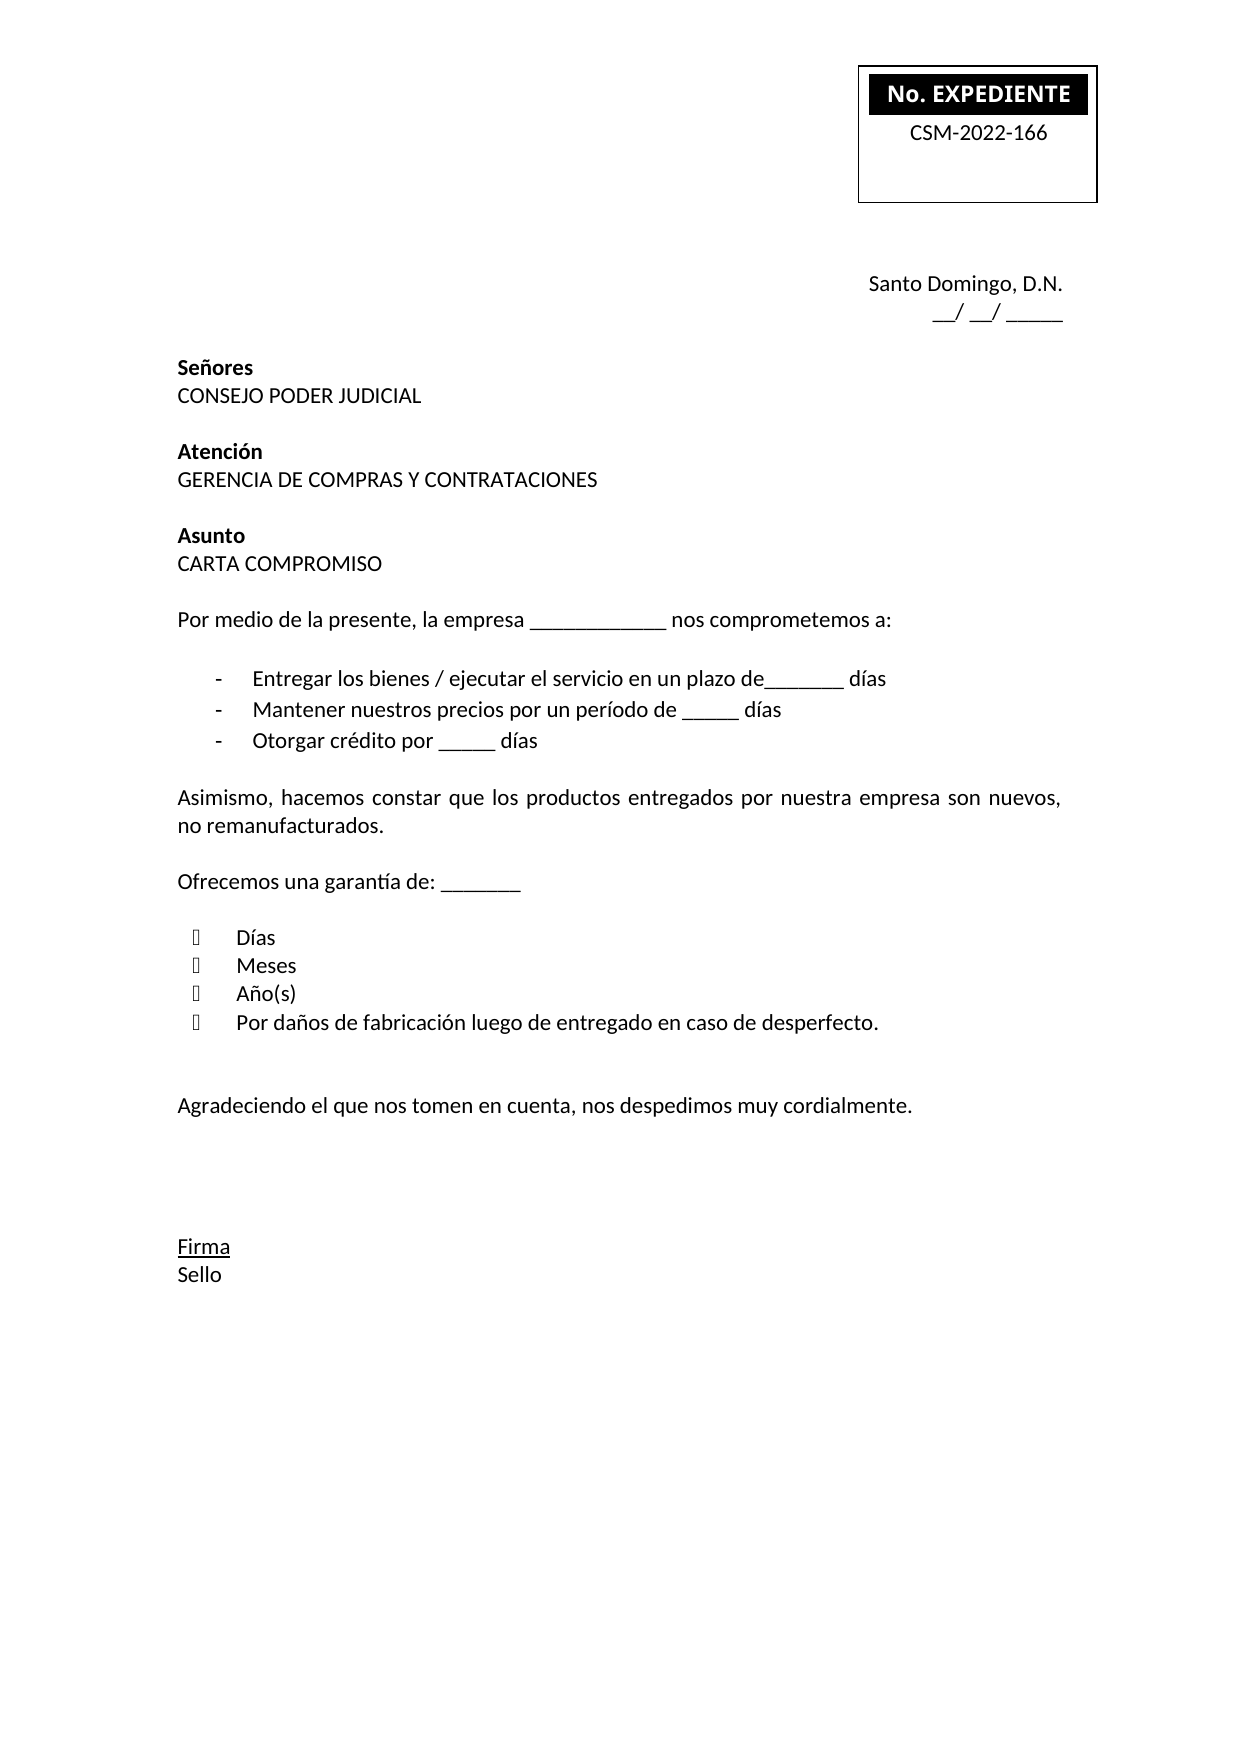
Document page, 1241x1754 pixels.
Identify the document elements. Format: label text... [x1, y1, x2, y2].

list Entregar los bienes / ejecutar el servicio en un plazo de_______ días [215, 662, 1063, 693]
text Asimismo, hacemos constar que los productos entregados por nuestra empresa son nuevos, no remanufacturados. [177, 783, 1063, 839]
text Señores [177, 353, 1063, 381]
list Año(s) [192, 979, 1063, 1008]
list Días [192, 923, 1063, 952]
list Meses [192, 952, 1063, 979]
text Ofrecemos una garantía de: _______ [177, 867, 1063, 896]
text CARTA COMPROMISO [177, 549, 1063, 578]
text Firma [177, 1232, 1063, 1260]
text Santo Domingo, D.N. [177, 269, 1063, 297]
text Agradeciendo el que nos tomen en cuenta, nos despedimos muy cordialmente. [177, 1092, 1063, 1120]
list Por daños de fabricación luego de entregado en caso de desperfecto. [192, 1008, 1063, 1036]
text Atención [177, 437, 1063, 466]
list Mantener nuestros precios por un período de _____ días [215, 693, 1063, 724]
text Sello [177, 1260, 1063, 1288]
list Otorgar crédito por _____ días [215, 724, 1063, 755]
text Asunto [177, 522, 1063, 549]
text CONSEJO PODER JUDICIAL [177, 381, 1063, 409]
text GERENCIA DE COMPRAS Y CONTRATACIONES [177, 466, 1063, 493]
text __/ __/ _____ [177, 297, 1063, 325]
text Por medio de la presente, la empresa ____________ nos comprometemos a: [177, 606, 1063, 634]
